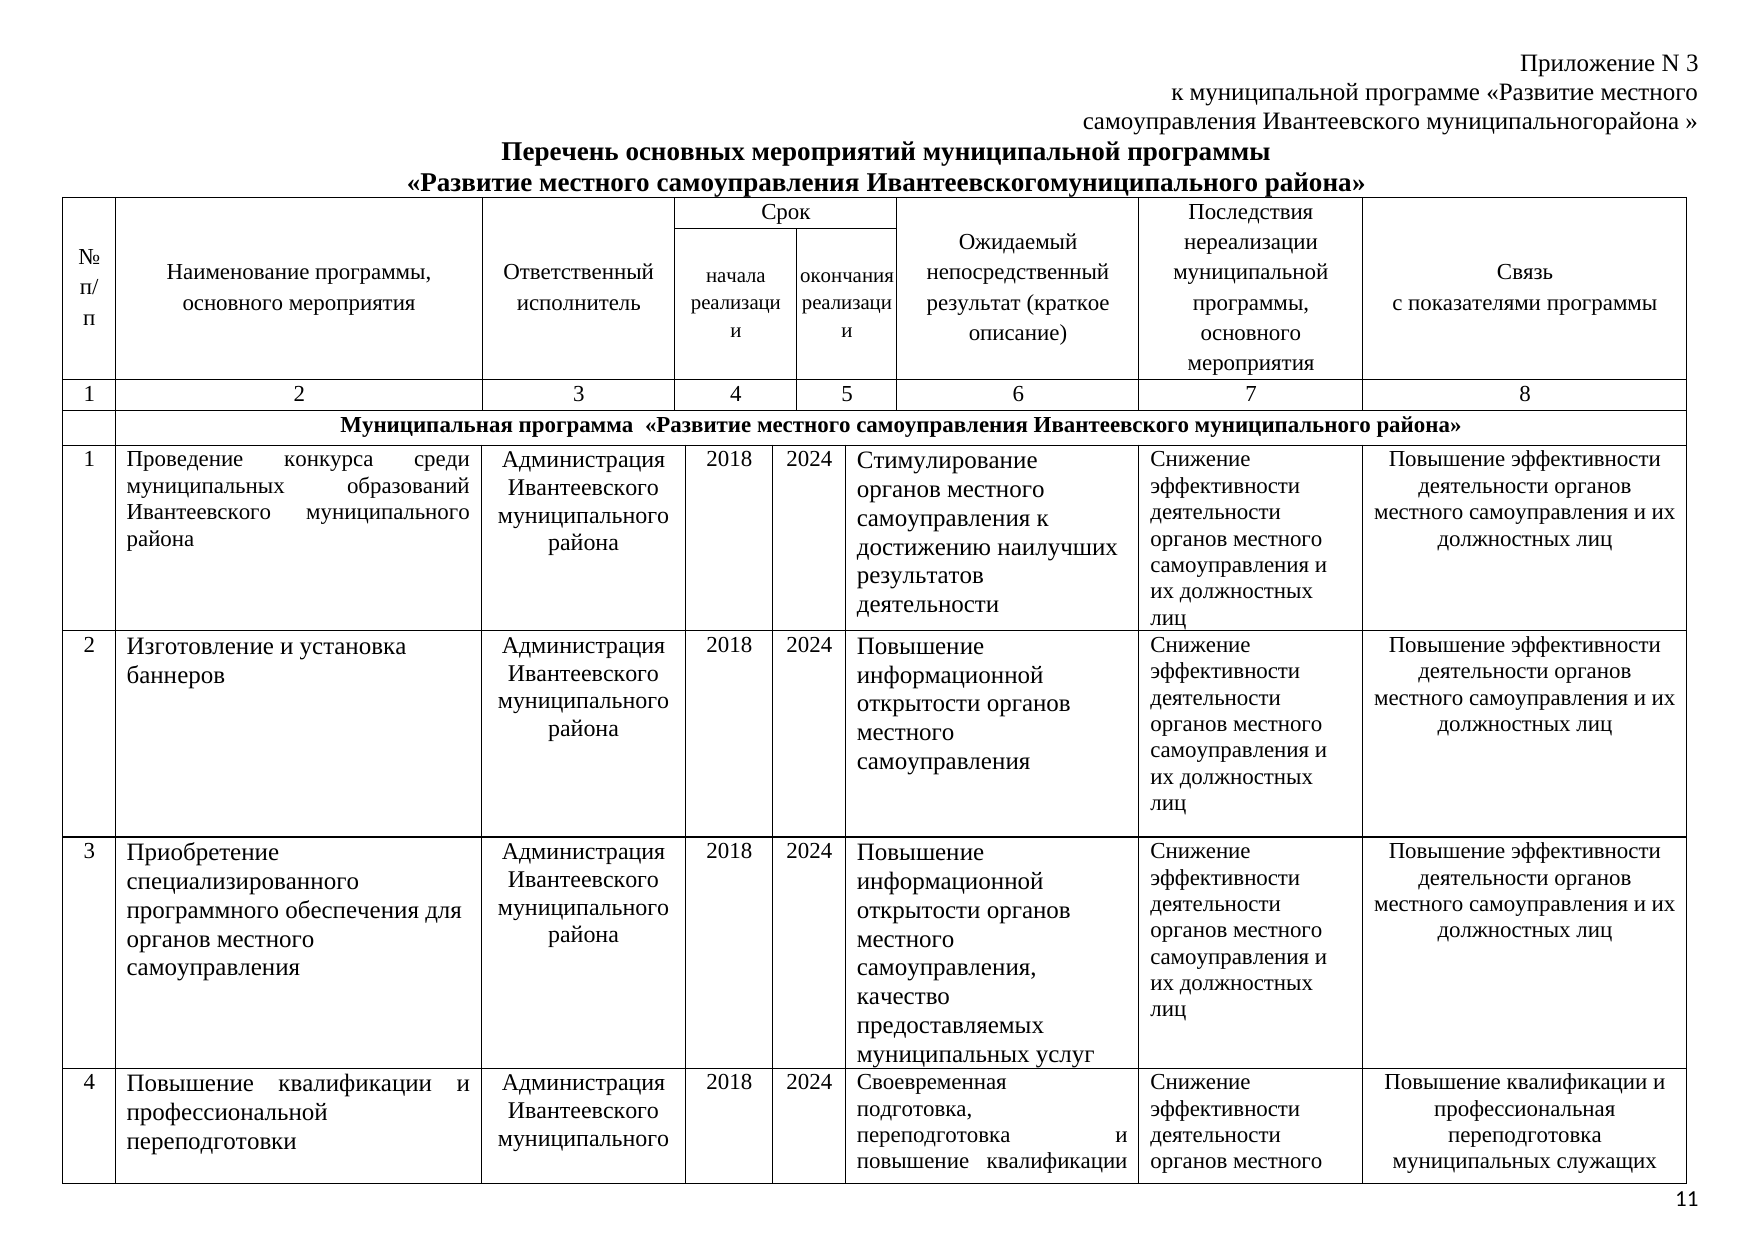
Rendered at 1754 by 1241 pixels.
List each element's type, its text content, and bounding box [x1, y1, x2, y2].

table_cell 2024 [773, 838, 845, 1067]
table_cell Администрация Ивантеевского муниципального района [482, 838, 685, 1067]
table_cell Повышение информационной открытости органов местного самоуправления [846, 631, 1138, 836]
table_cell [1139, 1069, 1362, 1183]
table_cell 5 [797, 380, 896, 410]
text Перечень основных мероприятий муниципальной программы [74, 134, 1698, 166]
table_cell 2018 [686, 446, 772, 630]
table_header Ожидаемый непосредственный результат (краткое описание) [897, 198, 1138, 379]
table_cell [482, 1069, 685, 1183]
table_cell Повышение эффективности деятельности органов местного самоуправления и их должностных лиц [1363, 838, 1686, 1067]
table_cell Повышение эффективности деятельности органов местного самоуправления и их должностных лиц [1363, 446, 1686, 630]
table_cell [63, 411, 115, 444]
table_cell 1 [63, 446, 115, 630]
table_header Наименование программы, основного мероприятия [116, 198, 482, 379]
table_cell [116, 1069, 481, 1183]
table_cell Повышение информационной открытости органов местного самоуправления, качество предоставляемых муниципальных услуг [846, 838, 1138, 1067]
text Приложение N 3 [74, 48, 1698, 77]
table_cell 2024 [773, 1069, 845, 1183]
table_cell Изготовление и установка баннеров [116, 631, 481, 836]
table_cell 2024 [773, 446, 845, 630]
table_cell Снижение эффективности деятельности органов местного самоуправления и их должностных лиц [1139, 446, 1362, 630]
table_cell Администрация Ивантеевского муниципального района [482, 631, 685, 836]
table_cell Снижение эффективности деятельности органов местного самоуправления и их должностных лиц [1139, 838, 1362, 1067]
table_cell Снижение эффективности деятельности органов местного самоуправления и их должностных лиц [1139, 631, 1362, 836]
table_cell 7 [1139, 380, 1362, 410]
table_cell Приобретение специализированного программного обеспечения для органов местного самоуправления [116, 838, 481, 1067]
table_header Cвязь с показателями программы [1363, 198, 1686, 379]
text самоуправления Ивантеевского муниципальногорайона » [74, 106, 1698, 134]
table_cell 2018 [686, 1069, 772, 1183]
text «Развитие местного самоуправления Ивантеевскогомуниципального района» [74, 166, 1698, 197]
table_cell 3 [63, 838, 115, 1067]
table_header Последствия нереализации муниципальной программы, основного мероприятия [1139, 198, 1362, 379]
table_cell 4 [63, 1069, 115, 1183]
table_cell 1 [63, 380, 115, 410]
table_cell 6 [897, 380, 1138, 410]
table_cell 2018 [686, 838, 772, 1067]
table_cell 4 [675, 380, 796, 410]
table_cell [1363, 1069, 1686, 1183]
table_cell окончания реализации [797, 229, 896, 379]
table_header Ответственный исполнитель [483, 198, 674, 379]
table_cell Администрация Ивантеевского муниципального района [482, 446, 685, 630]
table_cell Повышение эффективности деятельности органов местного самоуправления и их должностных лиц [1363, 631, 1686, 836]
table_cell начала реализации [675, 229, 796, 379]
table_cell Стимулирование органов местного самоуправления к достижению наилучших результатов деятельности [846, 446, 1138, 630]
table_cell Муниципальная программа «Развитие местного самоуправления Ивантеевского муниципального района» [116, 411, 1686, 444]
table_cell Проведение конкурса среди муниципальных образований Ивантеевского муниципального района [116, 446, 481, 630]
table_header Срок [675, 198, 896, 228]
text к муниципальной программе «Развитие местного [74, 77, 1698, 106]
table_header № п/п [63, 198, 115, 379]
table_cell 8 [1363, 380, 1686, 410]
table_cell 2018 [686, 631, 772, 836]
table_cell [846, 1069, 1138, 1183]
table_cell 2024 [773, 631, 845, 836]
table_cell 2 [63, 631, 115, 836]
table_cell 3 [483, 380, 674, 410]
table_cell 2 [116, 380, 482, 410]
